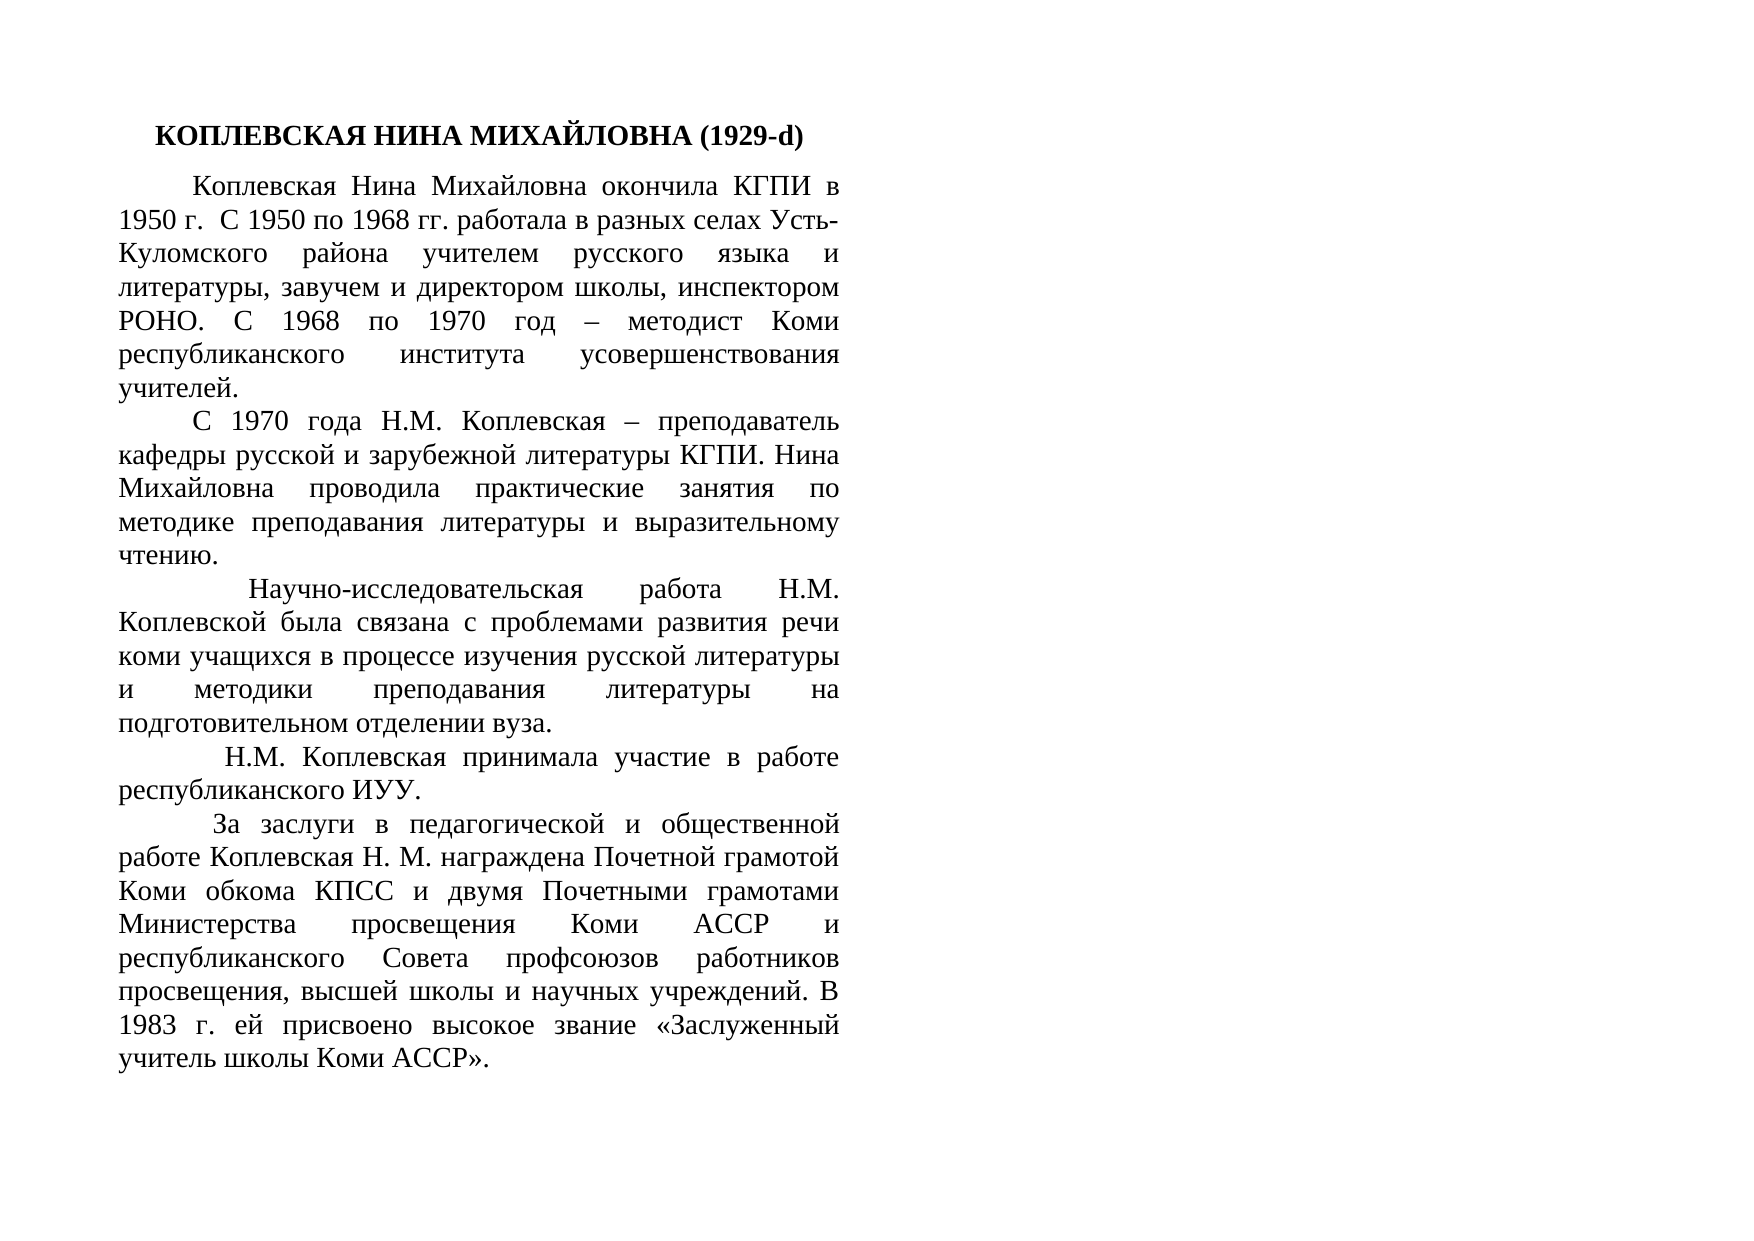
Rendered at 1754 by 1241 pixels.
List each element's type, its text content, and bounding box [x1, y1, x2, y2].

text Н.М. Коплевская принимала участие в работе республиканского ИУУ. [118, 739, 840, 806]
text За заслуги в педагогической и общественной работе Коплевская Н. М. награждена Почетной грамотой Коми обкома КПСС и двумя Почетными грамотами Министерства просвещения Коми АССР и республиканского Совета профсоюзов работников просвещения, высшей школы и научных учреждений. В 1983 г. ей присвоено высокое звание «Заслуженный учитель школы Коми АССР». [118, 806, 840, 1074]
text КОПЛЕВСКАЯ НИНА МИХАЙЛОВНА (1929-d) [118, 118, 840, 152]
text Коплевская Нина Михайловна окончила КГПИ в 1950 г. С 1950 по 1968 гг. работала в разных селах Усть-Куломского района учителем русского языка и литературы, завучем и директором школы, инспектором РОНО. С 1968 по 1970 год – методист Коми республиканского института усовершенствования учителей. [118, 168, 840, 403]
text С 1970 года Н.М. Коплевская – преподаватель кафедры русской и зарубежной литературы КГПИ. Нина Михайловна проводила практические занятия по методике преподавания литературы и выразительному чтению. [118, 403, 840, 571]
text Научно-исследовательская работа Н.М. Коплевской была связана с проблемами развития речи коми учащихся в процессе изучения русской литературы и методики преподавания литературы на подготовительном отделении вуза. [118, 571, 840, 739]
